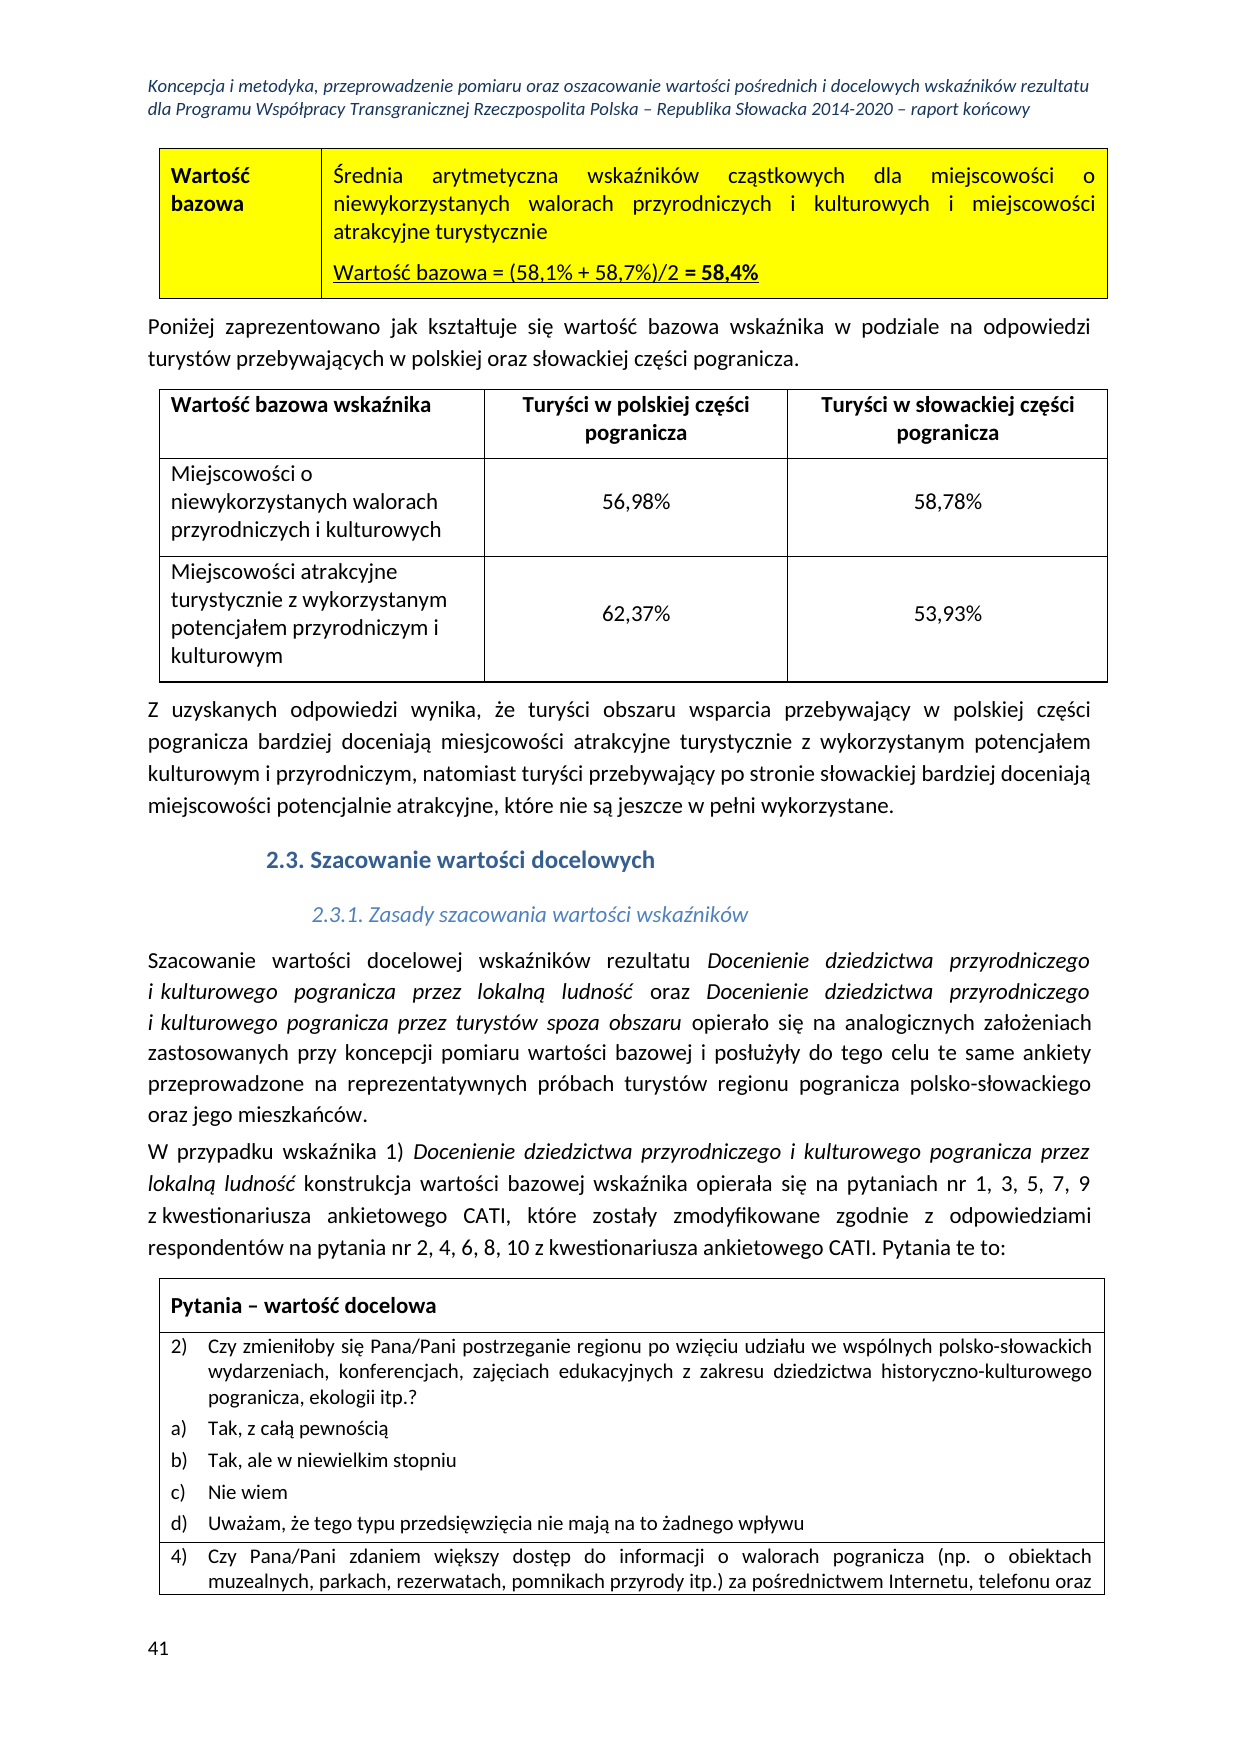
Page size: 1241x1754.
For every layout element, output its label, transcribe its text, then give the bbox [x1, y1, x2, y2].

table_cell Średnia arytmetyczna wskaźników cząstkowych dla miejscowości o niewykorzystanych walorach przyrodniczych i kulturowych i miejscowości atrakcyjne turystycznie Wartość bazowa = (58,1% + 58,7%)/2 = 58,4% [322, 149, 1107, 298]
table_cell 53,93% [788, 557, 1107, 681]
text W przypadku wskaźnika 1) Docenienie dziedzictwa przyrodniczego i kulturowego pogranicza przez lokalną ludność konstrukcja wartości bazowej wskaźnika opierała się na pytaniach nr 1, 3, 5, 7, 9 z kwestionariusza ankietowego CATI, które zostały zmodyfikowane zgodnie z odpowiedziami respondentów na pytania nr 2, 4, 6, 8, 10 z kwestionariusza ankietowego CATI. Pytania te to: [148, 1137, 1093, 1261]
text Szacowanie wartości docelowej wskaźników rezultatu Docenienie dziedzictwa przyrodniczego i kulturowego pogranicza przez lokalną ludność oraz Docenienie dziedzictwa przyrodniczego i kulturowego pogranicza przez turystów spoza obszaru opierało się na analogicznych założeniach zastosowanych przy koncepcji pomiaru wartości bazowej i posłużyły do tego celu te same ankiety przeprowadzone na reprezentatywnych próbach turystów regionu pogranicza polsko-słowackiego oraz jego mieszkańców. [148, 946, 1093, 1128]
table_cell 58,78% [788, 459, 1107, 556]
table_header Turyści w polskiej części pogranicza [485, 390, 787, 458]
text Poniżej zaprezentowano jak kształtuje się wartość bazowa wskaźnika w podziale na odpowiedzi turystów przebywających w polskiej oraz słowackiej części pogranicza. [148, 312, 1093, 372]
table_cell 56,98% [485, 459, 787, 556]
table_cell 2) Czy zmieniłoby się Pana/Pani postrzeganie regionu po wzięciu udziału we wspólnych polsko-słowackich wydarzeniach, konferencjach, zajęciach edukacyjnych z zakresu dziedzictwa historyczno-kulturowego pogranicza, ekologii itp.? a) Tak, z całą pewnością b) Tak, ale w niewielkim stopniu c) Nie wiem d) Uważam, że tego typu przedsięwzięcia nie mają na to żadnego wpływu [160, 1333, 1104, 1542]
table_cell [160, 1543, 1104, 1594]
table_header Turyści w słowackiej części pogranicza [788, 390, 1107, 458]
table_cell Miejscowości atrakcyjne turystycznie z wykorzystanym potencjałem przyrodniczym i kulturowym [160, 557, 484, 681]
table_cell Miejscowości o niewykorzystanych walorach przyrodniczych i kulturowych [160, 459, 484, 556]
table_cell Wartość bazowa [160, 149, 321, 298]
table_header Wartość bazowa wskaźnika [160, 390, 484, 458]
text Z uzyskanych odpowiedzi wynika, że turyści obszaru wsparcia przebywający w polskiej części pogranicza bardziej doceniają miesjcowości atrakcyjne turystycznie z wykorzystanym potencjałem kulturowym i przyrodniczym, natomiast turyści przebywający po stronie słowackiej bardziej doceniają miejscowości potencjalnie atrakcyjne, które nie są jeszcze w pełni wykorzystane. [148, 695, 1093, 819]
subtitle 2.3.1. Zasady szacowania wartości wskaźników [311, 900, 1093, 928]
subtitle 2.3. Szacowanie wartości docelowych [266, 844, 1093, 875]
table_header Pytania – wartość docelowa [160, 1279, 1104, 1332]
table_cell 62,37% [485, 557, 787, 681]
